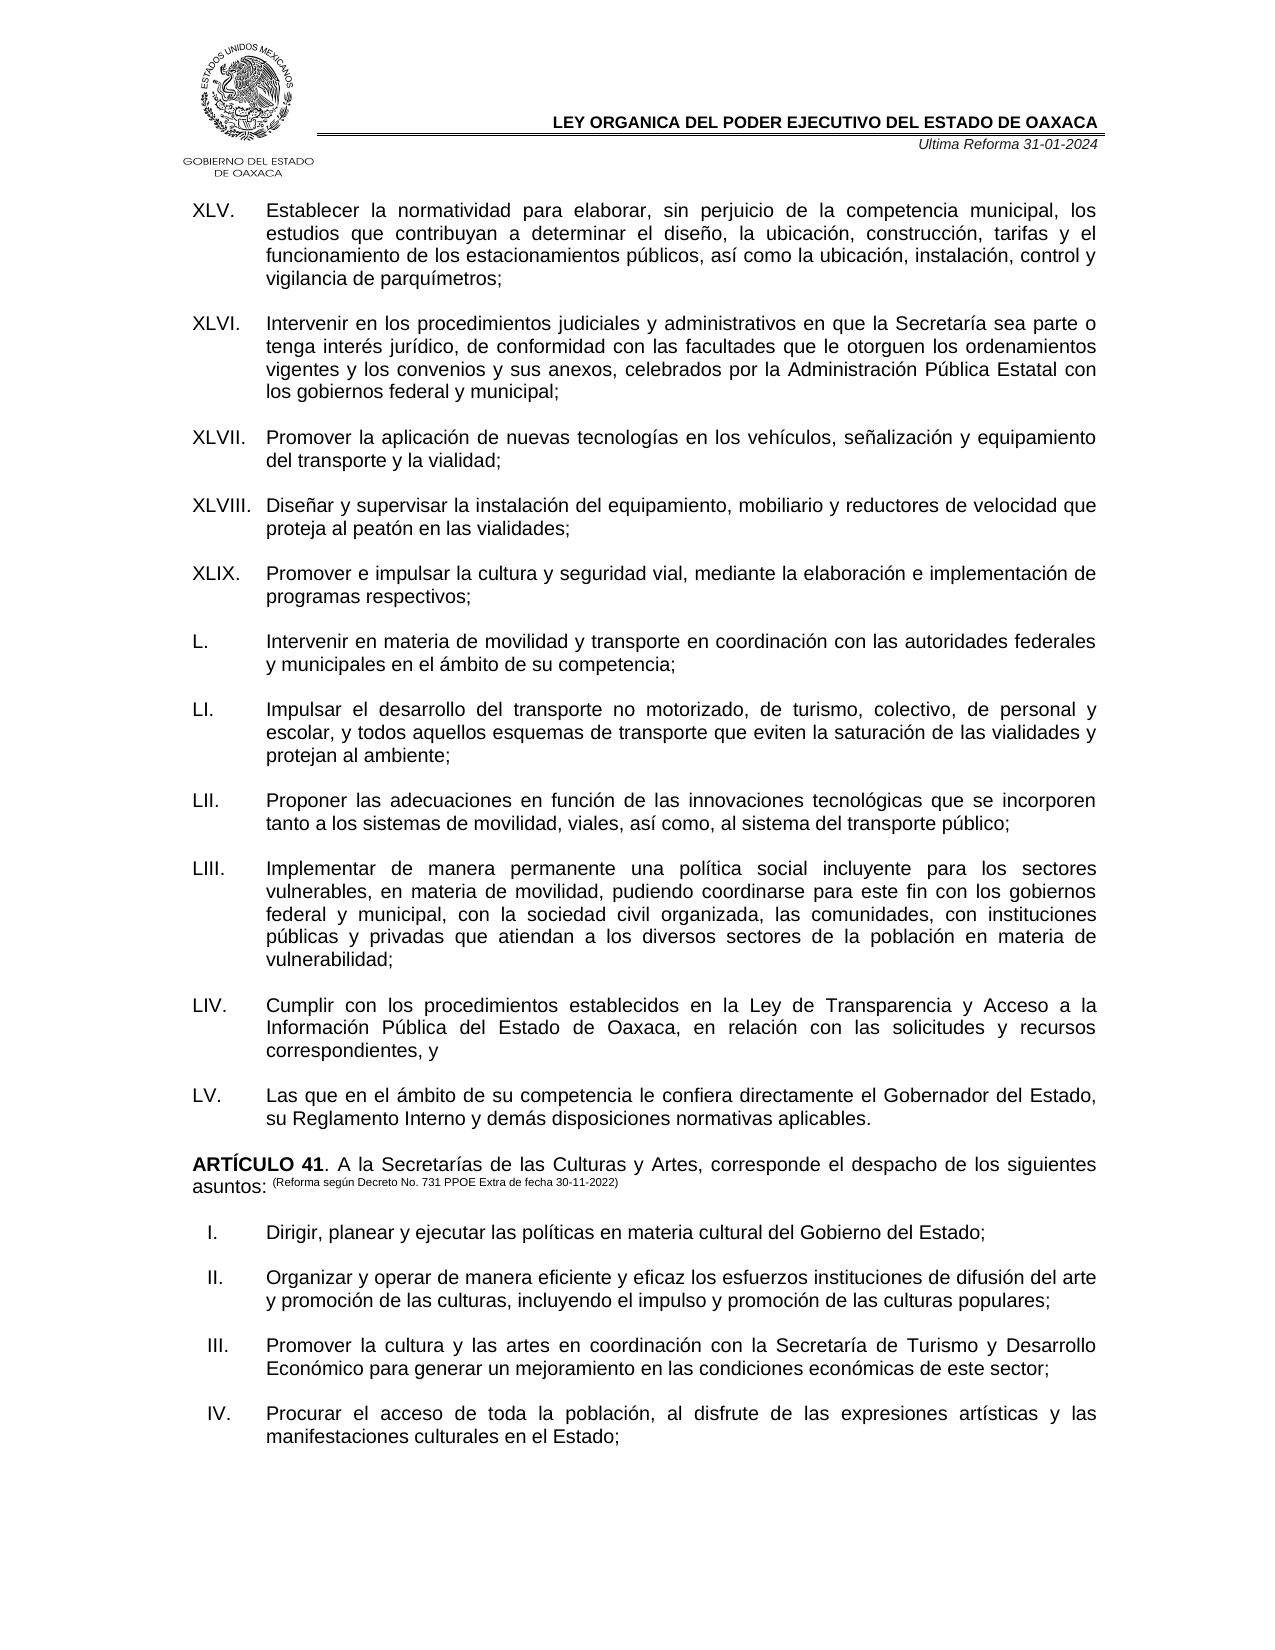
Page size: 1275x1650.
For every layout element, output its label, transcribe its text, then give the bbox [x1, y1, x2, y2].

text LI. Impulsar el desarrollo del transporte no motorizado, de turismo, colectivo, de personal y escolar, y todos aquellos esquemas de transporte que eviten la saturación de las vialidades y protejan al ambiente; [192, 698, 1098, 766]
text LIV. Cumplir con los procedimientos establecidos en la Ley de Transparencia y Acceso a la Información Pública del Estado de Oaxaca, en relación con las solicitudes y recursos correspondientes, y [192, 993, 1098, 1062]
text III. Promover la cultura y las artes en coordinación con la Secretaría de Turismo y Desarrollo Económico para generar un mejoramiento en las condiciones económicas de este sector; [207, 1334, 1098, 1379]
text II. Organizar y operar de manera eficiente y eficaz los esfuerzos instituciones de difusión del arte y promoción de las culturas, incluyendo el impulso y promoción de las culturas populares; [207, 1266, 1098, 1311]
text XLVII. Promover la aplicación de nuevas tecnologías en los vehículos, señalización y equipamiento del transporte y la vialidad; [192, 426, 1098, 471]
text XLVIII. Diseñar y supervisar la instalación del equipamiento, mobiliario y reductores de velocidad que proteja al peatón en las vialidades; [192, 494, 1098, 539]
text L. Intervenir en materia de movilidad y transporte en coordinación con las autoridades federales y municipales en el ámbito de su competencia; [192, 630, 1098, 676]
text LII. Proponer las adecuaciones en función de las innovaciones tecnológicas que se incorporen tanto a los sistemas de movilidad, viales, así como, al sistema del transporte público; [192, 789, 1098, 834]
picture [180, 40, 317, 180]
text XLV. Establecer la normatividad para elaborar, sin perjuicio de la competencia municipal, los estudios que contribuyan a determinar el diseño, la ubicación, construcción, tarifas y el funcionamiento de los estacionamientos públicos, así como la ubicación, instalación, control y vigilancia de parquímetros; [192, 199, 1098, 289]
text XLVI. Intervenir en los procedimientos judiciales y administrativos en que la Secretaría sea parte o tenga interés jurídico, de conformidad con las facultades que le otorguen los ordenamientos vigentes y los convenios y sus anexos, celebrados por la Administración Pública Estatal con los gobiernos federal y municipal; [192, 312, 1098, 403]
text XLIX. Promover e impulsar la cultura y seguridad vial, mediante la elaboración e implementación de programas respectivos; [192, 562, 1098, 607]
text IV. Procurar el acceso de toda la población, al disfrute de las expresiones artísticas y las manifestaciones culturales en el Estado; [207, 1402, 1098, 1448]
text ARTÍCULO 41. A la Secretarías de las Culturas y Artes, corresponde el despacho de los siguientes asuntos: (Reforma según Decreto No. 731 PPOE Extra de fecha 30-11-2022) [192, 1152, 1098, 1198]
text LV. Las que en el ámbito de su competencia le confiera directamente el Gobernador del Estado, su Reglamento Interno y demás disposiciones normativas aplicables. [192, 1084, 1098, 1130]
text I. Dirigir, planear y ejecutar las políticas en materia cultural del Gobierno del Estado; [207, 1221, 1098, 1243]
text LIII. Implementar de manera permanente una política social incluyente para los sectores vulnerables, en materia de movilidad, pudiendo coordinarse para este fin con los gobiernos federal y municipal, con la sociedad civil organizada, las comunidades, con instituciones públicas y privadas que atiendan a los diversos sectores de la población en materia de vulnerabilidad; [192, 857, 1098, 971]
